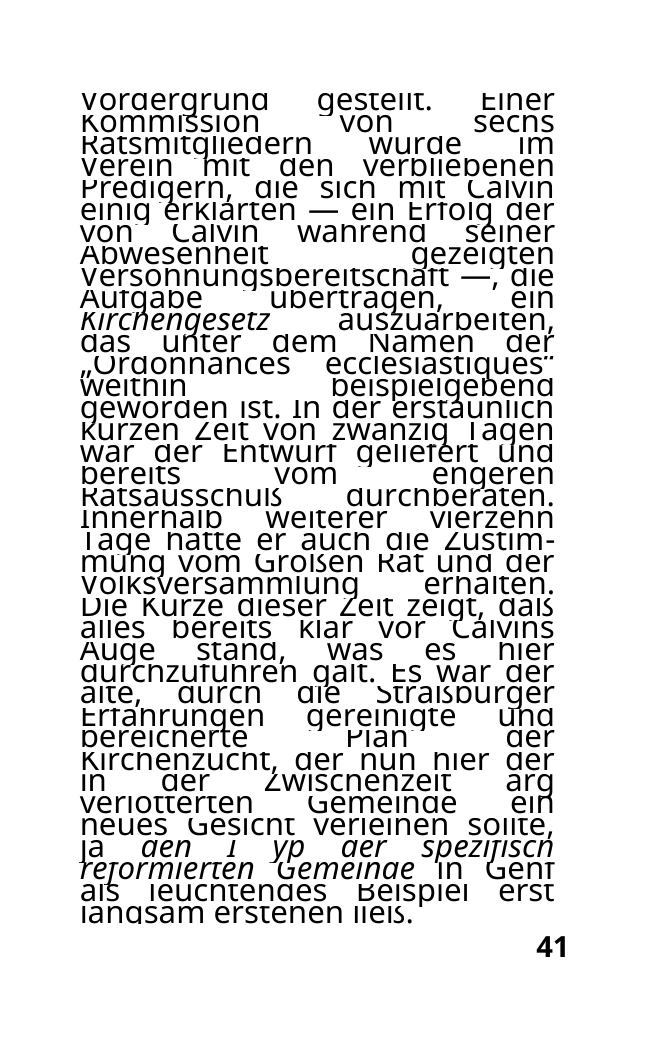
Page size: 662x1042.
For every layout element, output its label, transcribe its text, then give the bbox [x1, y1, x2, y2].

text Vordergrund gestellt. Einer Kommission von sechs Ratsmitgliedern wurde im Verein mit den verbliebenen Predigern, die sich mit Calvin einig erklärten — ein Erfolg der von Calvin während seiner Abwesenheit gezeigten Versöhnungsbereitschaft —, die Aufgabe übertragen, ein Kirchengesetz auszuarbeiten, das unter dem Namen der „Ordonnances ecclesiastiques“ weithin beispielgebend geworden ist. In der erstaunlich kurzen Zeit von zwanzig Tagen war der Entwurf geliefert und bereits vom engeren Ratsausschuß durchberaten. Innerhalb weiterer vierzehn Tage hatte er auch die Zustimmung vom Großen Rat und der Volksversammlung erhalten. Die Kürze dieser Zeit zeigt, daß alles bereits klar vor Calvins Auge stand, was es hier durchzuführen galt. Es war der alte, durch die Straßburger Erfahrungen gereinigte und bereicherte Plan der Kirchenzucht, der nun hier der in der Zwischenzeit arg verlotterten Gemeinde ein neues Gesicht verleihen sollte, ja den I yp der spezifisch reformierten Gemeinde in Genf als leuchtendes Beispiel erst langsam erstehen ließ. [79, 93, 555, 924]
text 41 [536, 934, 569, 963]
